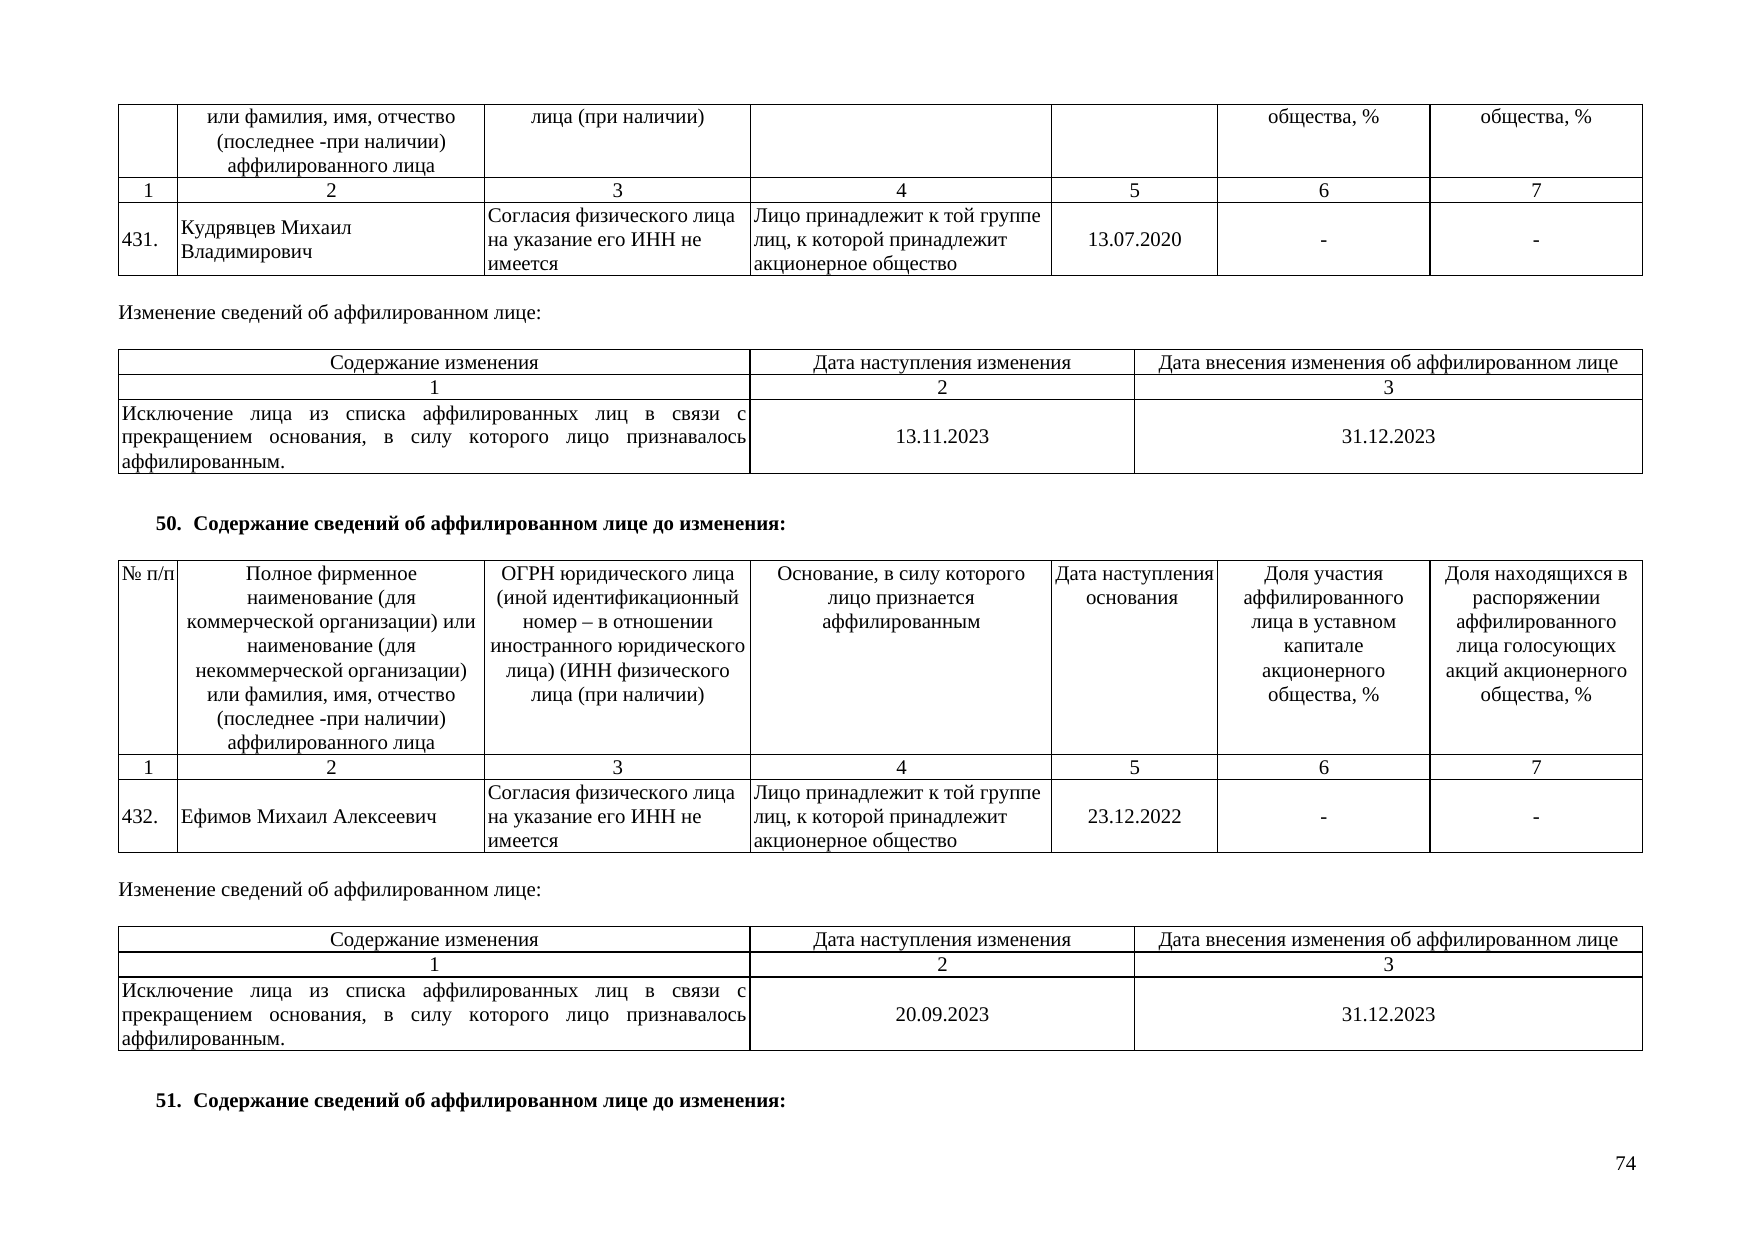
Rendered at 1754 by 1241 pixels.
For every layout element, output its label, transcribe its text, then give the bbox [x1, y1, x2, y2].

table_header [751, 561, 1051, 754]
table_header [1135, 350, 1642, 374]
text Изменение сведений об аффилированном лице: [118, 877, 1636, 901]
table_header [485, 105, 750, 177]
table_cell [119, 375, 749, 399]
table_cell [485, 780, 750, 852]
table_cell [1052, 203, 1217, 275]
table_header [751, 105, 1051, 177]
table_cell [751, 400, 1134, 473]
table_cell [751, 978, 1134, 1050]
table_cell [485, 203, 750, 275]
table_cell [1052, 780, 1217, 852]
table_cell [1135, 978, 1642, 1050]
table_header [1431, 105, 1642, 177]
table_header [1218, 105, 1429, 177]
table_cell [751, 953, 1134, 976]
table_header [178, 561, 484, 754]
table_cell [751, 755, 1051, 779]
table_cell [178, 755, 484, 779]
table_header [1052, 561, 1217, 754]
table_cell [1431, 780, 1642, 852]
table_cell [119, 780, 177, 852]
list Содержание сведений об аффилированном лице до изменения: [156, 1088, 1636, 1112]
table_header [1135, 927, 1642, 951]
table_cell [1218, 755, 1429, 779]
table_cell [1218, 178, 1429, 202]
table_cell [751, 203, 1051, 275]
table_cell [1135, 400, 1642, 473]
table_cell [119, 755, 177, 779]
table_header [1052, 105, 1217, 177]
list Содержание сведений об аффилированном лице до изменения: [156, 511, 1636, 535]
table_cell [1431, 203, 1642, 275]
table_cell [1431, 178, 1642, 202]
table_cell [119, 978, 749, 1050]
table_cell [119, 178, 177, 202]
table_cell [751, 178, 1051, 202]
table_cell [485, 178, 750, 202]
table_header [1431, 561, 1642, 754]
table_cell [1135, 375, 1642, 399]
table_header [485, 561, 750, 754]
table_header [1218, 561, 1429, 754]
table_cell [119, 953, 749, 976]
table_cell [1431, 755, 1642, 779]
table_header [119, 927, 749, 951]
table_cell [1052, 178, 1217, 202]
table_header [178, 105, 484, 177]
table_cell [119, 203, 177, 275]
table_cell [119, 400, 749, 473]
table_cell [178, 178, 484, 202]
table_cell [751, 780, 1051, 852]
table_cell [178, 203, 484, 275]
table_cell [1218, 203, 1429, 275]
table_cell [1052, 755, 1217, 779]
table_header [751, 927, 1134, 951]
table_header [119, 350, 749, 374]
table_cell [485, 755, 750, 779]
text Изменение сведений об аффилированном лице: [118, 300, 1636, 324]
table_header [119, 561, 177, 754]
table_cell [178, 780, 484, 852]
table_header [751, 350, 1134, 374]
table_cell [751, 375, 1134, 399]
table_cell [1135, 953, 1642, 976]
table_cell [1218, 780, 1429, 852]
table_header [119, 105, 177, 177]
